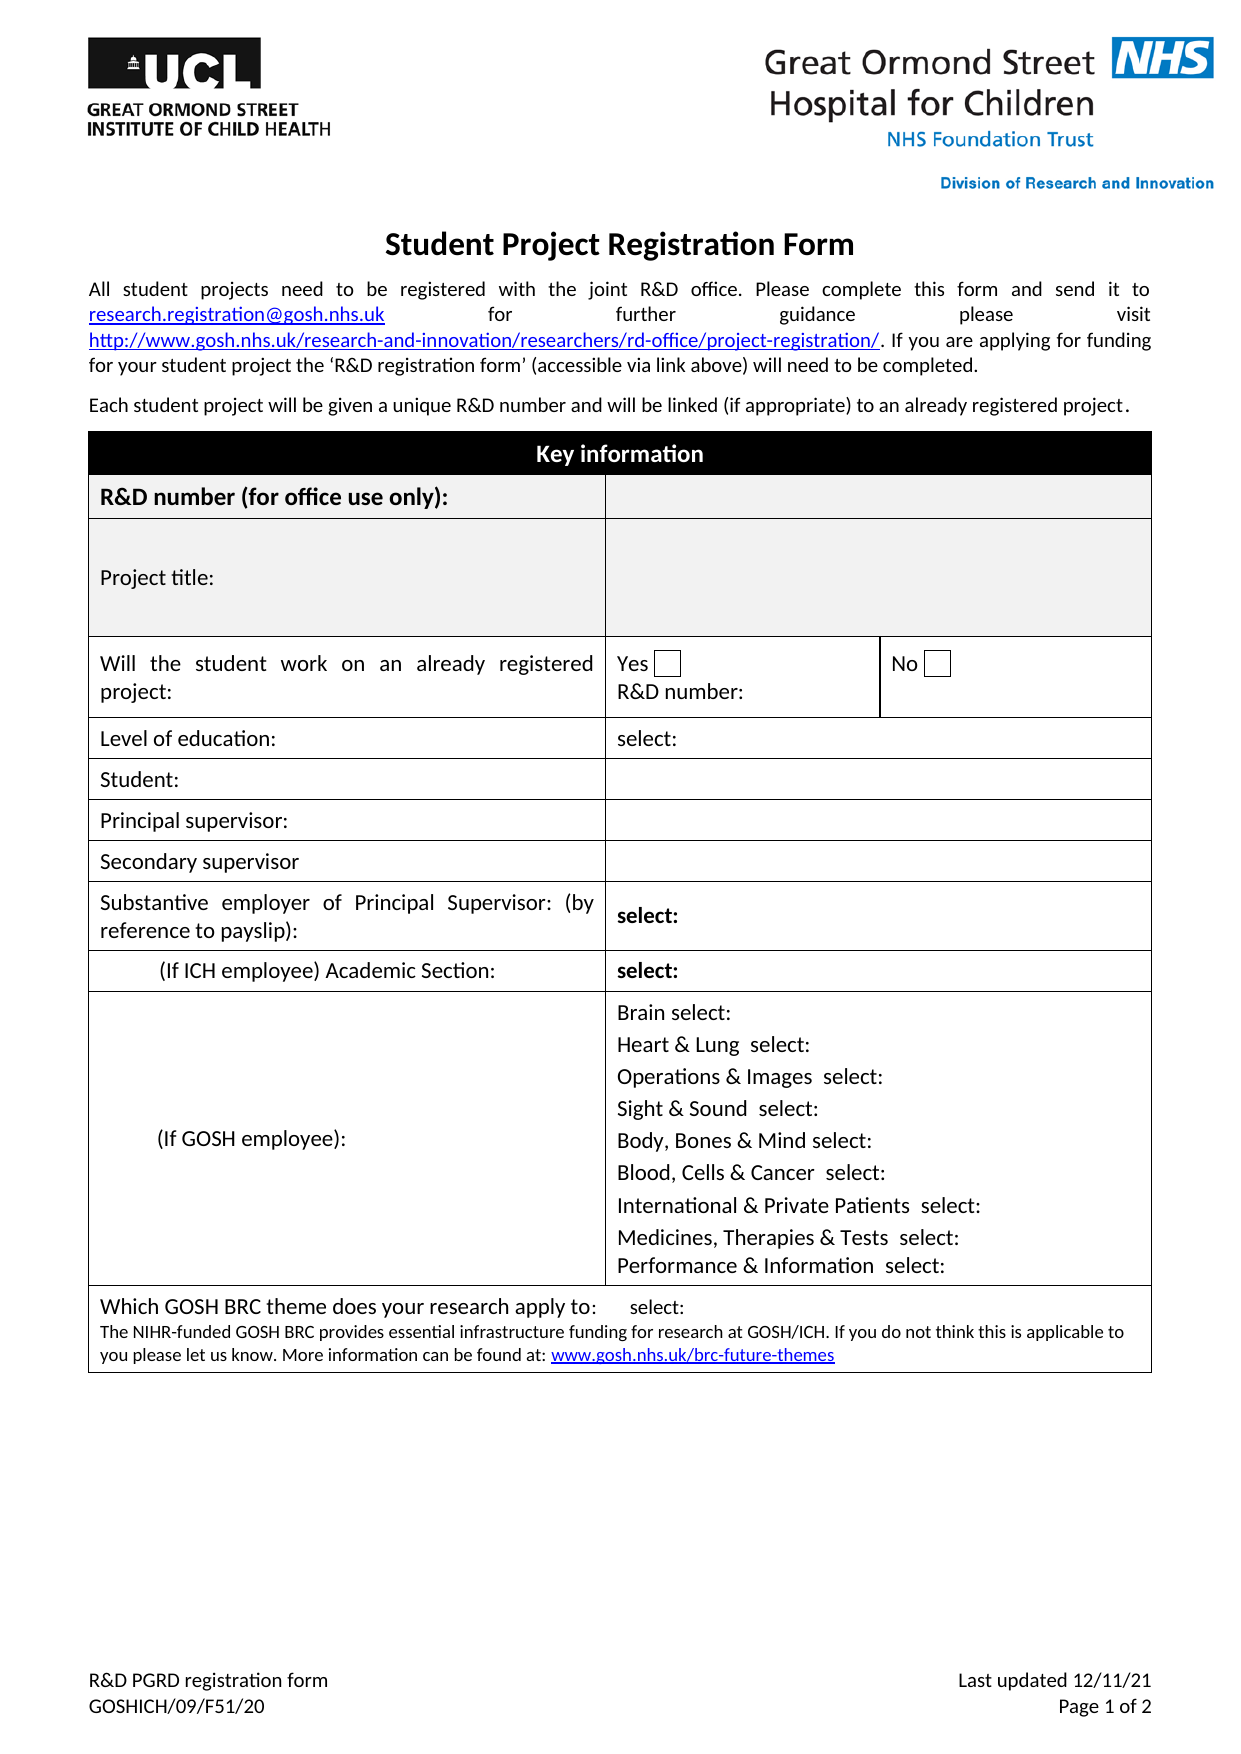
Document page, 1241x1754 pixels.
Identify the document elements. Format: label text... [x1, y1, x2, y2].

table_cell [606, 759, 1151, 799]
table_cell [606, 882, 1151, 950]
table_cell (If ICH employee) Academic Section: [89, 951, 605, 991]
table_cell Principal supervisor: [89, 800, 605, 840]
table_cell Project title: [89, 519, 605, 636]
table_cell [606, 475, 1151, 518]
picture [757, 34, 1216, 191]
table_cell Student: [89, 759, 605, 799]
text Each student project will be given a unique R&D number and will be linked (if appropriate) to an already registered project. [89, 390, 1152, 418]
table_cell Will the student work on an already registered project: [89, 637, 605, 717]
table_cell [606, 951, 1151, 991]
table_cell Secondary supervisor [89, 841, 605, 881]
table_cell [606, 718, 1151, 758]
table_cell [606, 841, 1151, 881]
table_cell No [881, 637, 1151, 717]
table_cell Substantive employer of Principal Supervisor: (by reference to payslip): [89, 882, 605, 950]
text All student projects need to be registered with the joint R&D office. Please complete this form and send it to research.registration@gosh.nhs.uk for further guidance please visit http://www.gosh.nhs.uk/research-and-innovation/researchers/rd-office/project-registration/. If you are applying for funding for your student project the ‘R&D registration form’ (accessible via link above) will need to be completed. [89, 276, 1152, 378]
table_cell [606, 800, 1151, 840]
table_header Key information [89, 432, 1151, 474]
table_cell [606, 519, 1151, 636]
table_cell Level of education: [89, 718, 605, 758]
table_cell Which GOSH BRC theme does your research apply to: The NIHR-funded GOSH BRC provides essential infrastructure funding for research at GOSH/ICH. If you do not think this is applicable to you please let us know. More information can be found at: www.gosh.nhs.uk/brc-future-themes [89, 1286, 1151, 1372]
table_cell R&D number (for office use only): [89, 475, 605, 518]
picture [86, 34, 444, 180]
table_cell Brain Heart & Lung Operations & Images Sight & Sound Body, Bones & Mind Blood, Cells & Cancer International & Private Patients Medicines, Therapies & Tests Performance & Information [606, 992, 1151, 1285]
table_cell Yes R&D number: [606, 637, 879, 717]
table_cell (If GOSH employee): [89, 992, 605, 1285]
subtitle Student Project Registration Form [89, 223, 1152, 264]
